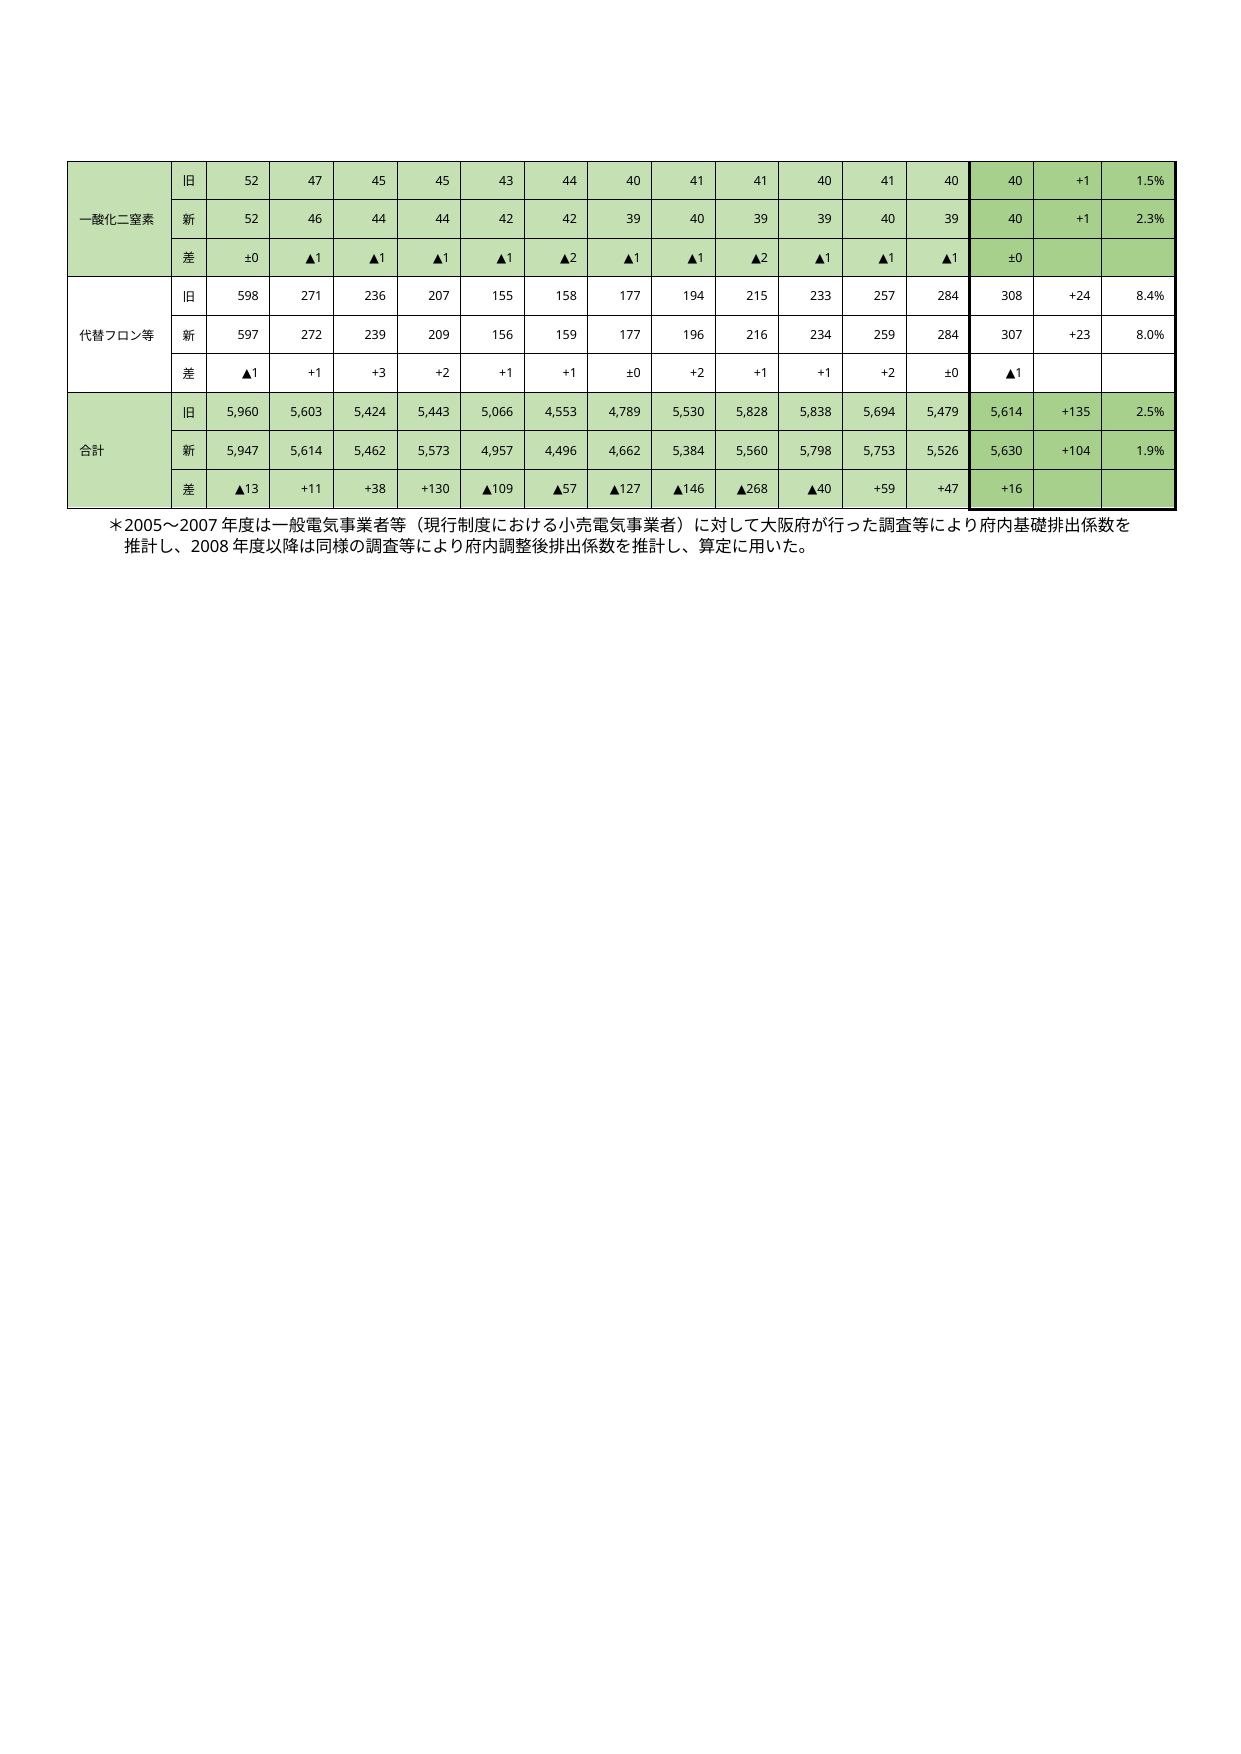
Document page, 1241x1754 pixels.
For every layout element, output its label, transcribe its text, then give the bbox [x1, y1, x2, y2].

table_cell 40 [971, 162, 1033, 199]
table_cell 新 [172, 316, 206, 353]
table_cell 4,957 [461, 431, 524, 469]
table_cell ±0 [588, 354, 651, 392]
table_cell 216 [716, 316, 778, 353]
table_cell 215 [716, 277, 778, 315]
table_cell ▲268 [716, 470, 778, 507]
table_cell 43 [461, 162, 524, 199]
table_cell 159 [525, 316, 587, 353]
table_cell 39 [588, 200, 651, 238]
table_cell 42 [461, 200, 524, 238]
table_cell 40 [843, 200, 906, 238]
table_cell +1 [270, 354, 333, 392]
table_cell 52 [207, 200, 269, 238]
table_cell 177 [588, 316, 651, 353]
table_cell 5,838 [779, 393, 842, 430]
table_cell 8.4% [1102, 277, 1174, 315]
table_cell +1 [1034, 162, 1101, 199]
table_cell 209 [398, 316, 460, 353]
table_cell 4,553 [525, 393, 587, 430]
table_cell 233 [779, 277, 842, 315]
table_cell 1.5% [1102, 162, 1174, 199]
table_cell 旧 [172, 162, 206, 199]
table_cell 41 [716, 162, 778, 199]
table_cell 5,443 [398, 393, 460, 430]
table_cell 5,573 [398, 431, 460, 469]
table_cell 差 [172, 239, 206, 276]
table_cell ▲57 [525, 470, 587, 507]
table_cell 39 [716, 200, 778, 238]
table_cell 5,798 [779, 431, 842, 469]
table_cell ▲146 [652, 470, 715, 507]
table_cell 1.9% [1102, 431, 1174, 469]
table_cell +23 [1034, 316, 1101, 353]
table_cell 257 [843, 277, 906, 315]
table_cell ▲1 [843, 239, 906, 276]
table_cell +59 [843, 470, 906, 507]
table_cell +1 [461, 354, 524, 392]
table_cell [1034, 354, 1101, 392]
table_cell +3 [334, 354, 397, 392]
table_cell 271 [270, 277, 333, 315]
table_cell +2 [843, 354, 906, 392]
table_cell 44 [334, 200, 397, 238]
table_cell 44 [525, 162, 587, 199]
table_cell 5,066 [461, 393, 524, 430]
table_cell 5,753 [843, 431, 906, 469]
table_cell 40 [971, 200, 1033, 238]
table_cell +1 [1034, 200, 1101, 238]
table_cell +16 [971, 470, 1033, 507]
table_cell 46 [270, 200, 333, 238]
table_cell 196 [652, 316, 715, 353]
table_cell 598 [207, 277, 269, 315]
table_cell 234 [779, 316, 842, 353]
table_cell 一酸化二窒素 [68, 162, 171, 276]
table_cell 5,526 [907, 431, 968, 469]
table_cell 5,960 [207, 393, 269, 430]
table_cell 307 [971, 316, 1033, 353]
table_cell [1102, 354, 1174, 392]
table_cell ▲2 [525, 239, 587, 276]
table_cell ▲1 [334, 239, 397, 276]
table_cell ▲1 [588, 239, 651, 276]
table_cell [1102, 470, 1174, 507]
table_cell ▲1 [779, 239, 842, 276]
table_cell +104 [1034, 431, 1101, 469]
table_cell 239 [334, 316, 397, 353]
table_cell +11 [270, 470, 333, 507]
table_cell 259 [843, 316, 906, 353]
table_cell +2 [398, 354, 460, 392]
table_cell +2 [652, 354, 715, 392]
table_cell 差 [172, 354, 206, 392]
table_cell +47 [907, 470, 968, 507]
table_cell [1034, 239, 1101, 276]
table_cell 308 [971, 277, 1033, 315]
table_cell 差 [172, 470, 206, 507]
table_cell 207 [398, 277, 460, 315]
table_cell 5,603 [270, 393, 333, 430]
table_cell +1 [525, 354, 587, 392]
table_cell 45 [398, 162, 460, 199]
table_cell 5,614 [270, 431, 333, 469]
table_cell 5,694 [843, 393, 906, 430]
table_cell ▲1 [971, 354, 1033, 392]
table_cell +1 [716, 354, 778, 392]
table_cell 2.3% [1102, 200, 1174, 238]
table_cell 5,947 [207, 431, 269, 469]
table_cell 284 [907, 316, 968, 353]
table_cell [1034, 470, 1101, 507]
table_cell ▲1 [907, 239, 968, 276]
table_cell ▲2 [716, 239, 778, 276]
table_cell 41 [652, 162, 715, 199]
table_cell 旧 [172, 393, 206, 430]
table_cell ▲1 [398, 239, 460, 276]
table_cell 4,789 [588, 393, 651, 430]
table_cell ▲40 [779, 470, 842, 507]
table_cell 52 [207, 162, 269, 199]
table_cell 40 [652, 200, 715, 238]
table_cell ▲1 [207, 354, 269, 392]
table_cell ▲13 [207, 470, 269, 507]
table_cell ▲1 [652, 239, 715, 276]
table_cell 194 [652, 277, 715, 315]
table_cell ▲1 [270, 239, 333, 276]
table_cell ▲1 [461, 239, 524, 276]
table_cell 5,462 [334, 431, 397, 469]
table_cell 40 [779, 162, 842, 199]
table_cell 4,662 [588, 431, 651, 469]
table_cell 5,424 [334, 393, 397, 430]
table_cell +38 [334, 470, 397, 507]
table_cell 284 [907, 277, 968, 315]
table_cell 597 [207, 316, 269, 353]
table_cell 177 [588, 277, 651, 315]
table_cell ▲109 [461, 470, 524, 507]
table_cell 40 [907, 162, 968, 199]
table_cell 新 [172, 200, 206, 238]
table_cell +135 [1034, 393, 1101, 430]
table_cell 39 [779, 200, 842, 238]
table_cell 40 [588, 162, 651, 199]
table_cell 155 [461, 277, 524, 315]
table_cell 5,384 [652, 431, 715, 469]
table_cell ▲127 [588, 470, 651, 507]
table_cell 41 [843, 162, 906, 199]
table_cell 44 [398, 200, 460, 238]
table_cell +24 [1034, 277, 1101, 315]
table_cell 8.0% [1102, 316, 1174, 353]
table_cell 5,828 [716, 393, 778, 430]
table_cell 272 [270, 316, 333, 353]
table_cell 5,614 [971, 393, 1033, 430]
table_cell 合計 [68, 393, 171, 507]
table_cell 4,496 [525, 431, 587, 469]
table_cell +130 [398, 470, 460, 507]
table_cell ±0 [907, 354, 968, 392]
table_cell 45 [334, 162, 397, 199]
table_cell 5,560 [716, 431, 778, 469]
table_cell ±0 [971, 239, 1033, 276]
table_cell 5,479 [907, 393, 968, 430]
table_cell 旧 [172, 277, 206, 315]
table_cell +1 [779, 354, 842, 392]
table_cell 42 [525, 200, 587, 238]
table_cell 47 [270, 162, 333, 199]
table_cell 39 [907, 200, 968, 238]
table_cell 236 [334, 277, 397, 315]
table_cell 5,530 [652, 393, 715, 430]
table_cell 新 [172, 431, 206, 469]
table_cell [1102, 239, 1174, 276]
table_cell 158 [525, 277, 587, 315]
table_cell 代替フロン等 [68, 277, 171, 392]
table_cell 2.5% [1102, 393, 1174, 430]
table_cell 156 [461, 316, 524, 353]
table_cell ±0 [207, 239, 269, 276]
table_cell 5,630 [971, 431, 1033, 469]
